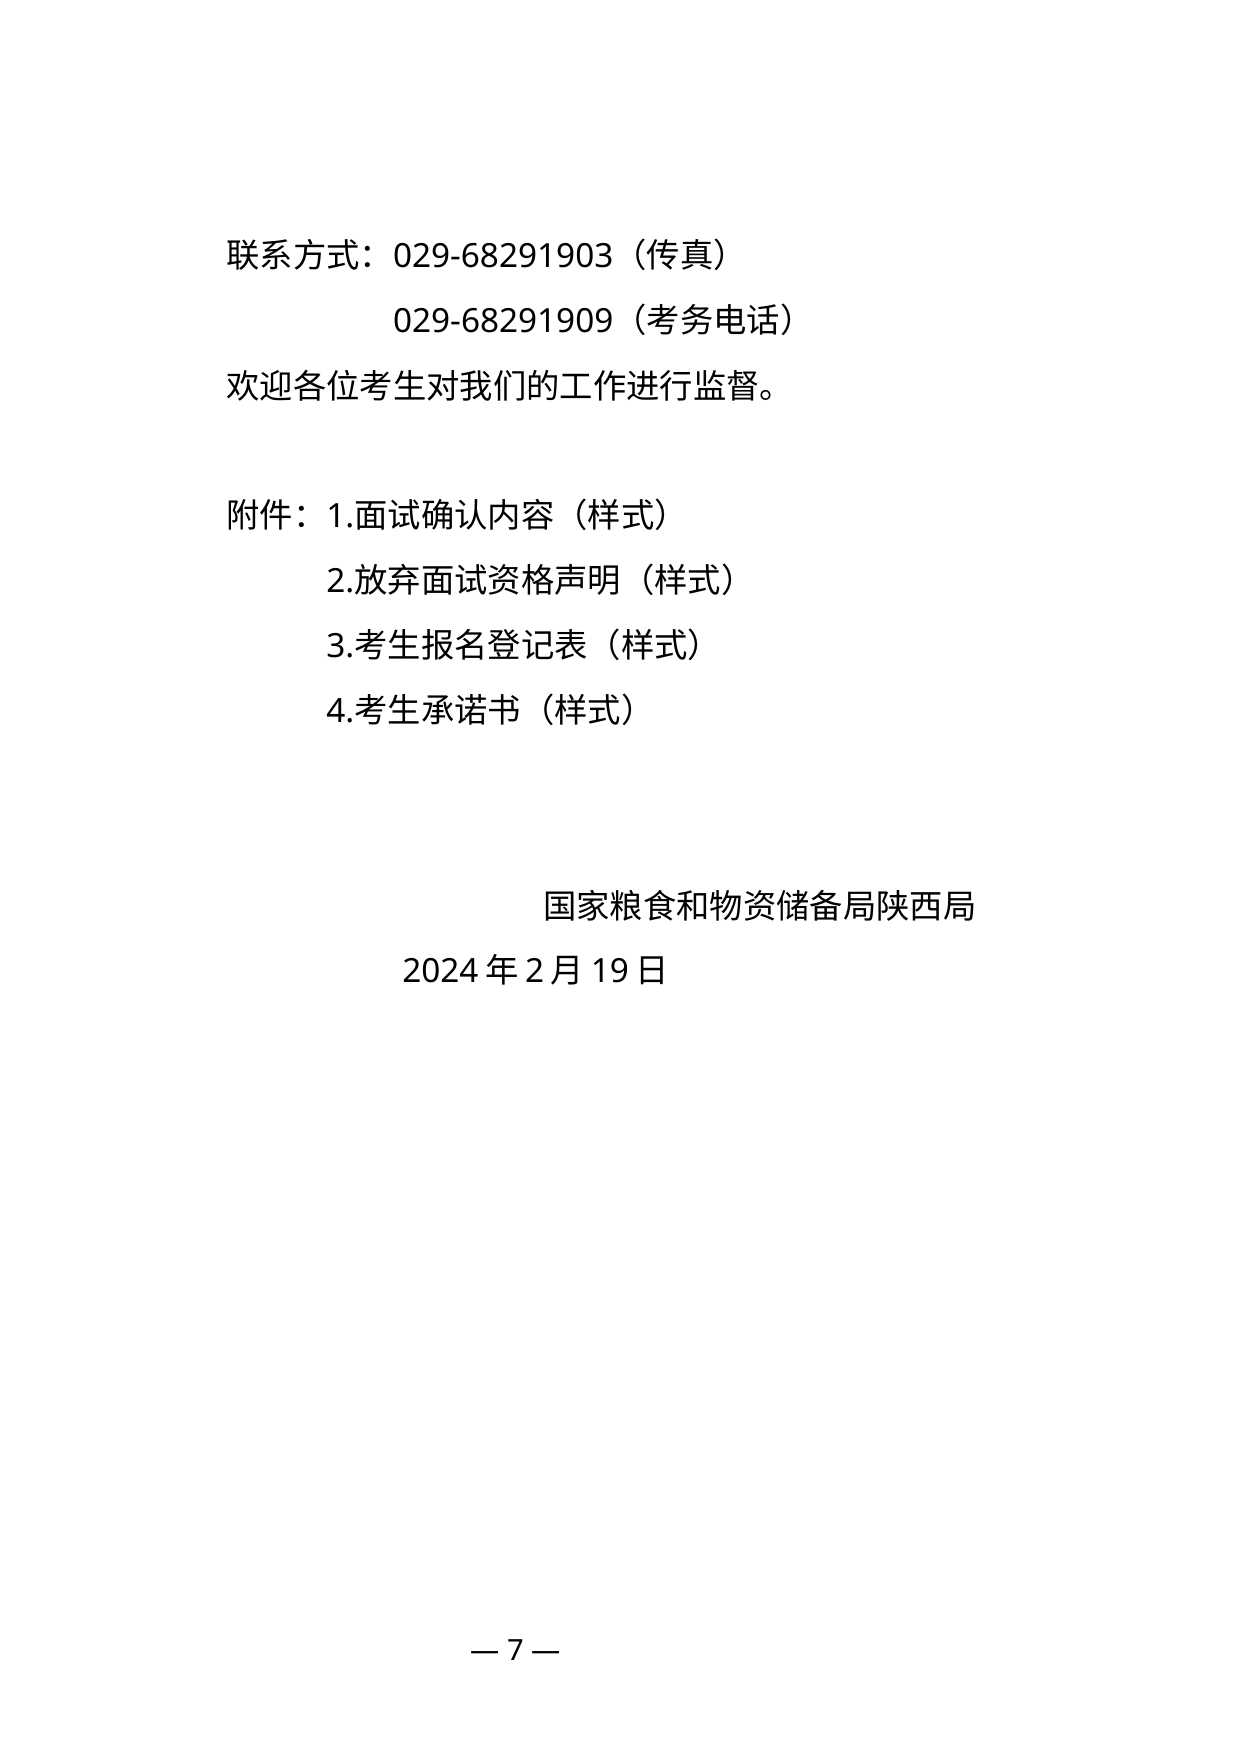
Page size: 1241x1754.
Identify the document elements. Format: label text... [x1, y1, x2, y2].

text 029-68291909（考务电话） [159, 286, 1081, 351]
text 2024年2月19日 [159, 936, 1081, 1001]
text 4.考生承诺书（样式） [159, 676, 1081, 741]
text 国家粮食和物资储备局陕西局 [159, 871, 1081, 936]
text 欢迎各位考生对我们的工作进行监督。 [159, 351, 1081, 416]
text 3.考生报名登记表（样式） [159, 611, 1081, 676]
text 附件：1.面试确认内容（样式） [159, 481, 1081, 546]
text 联系方式：029-68291903（传真） [159, 221, 1081, 286]
text 2.放弃面试资格声明（样式） [159, 546, 1081, 611]
